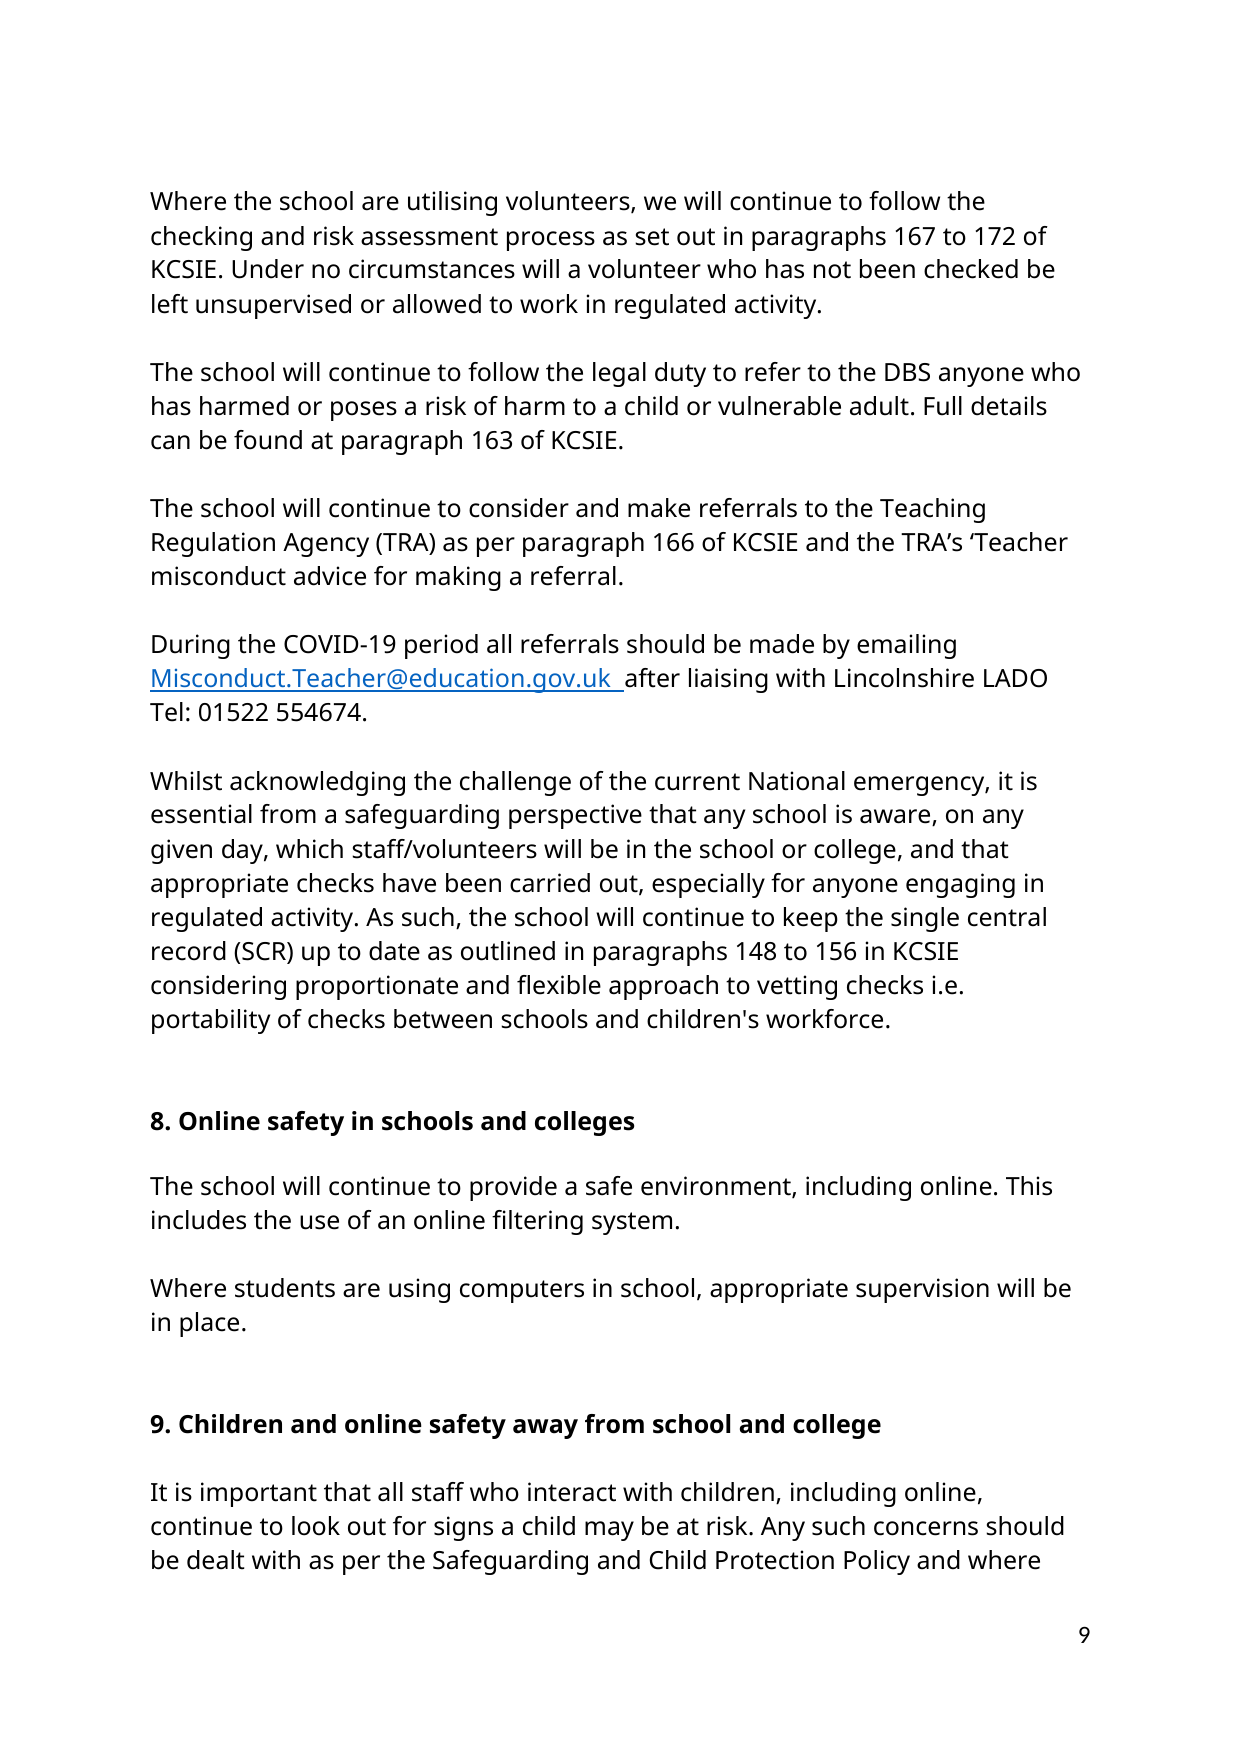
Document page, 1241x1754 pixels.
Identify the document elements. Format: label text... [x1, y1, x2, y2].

text During the COVID-19 period all referrals should be made by emailing Misconduct.Teacher@education.gov.uk after liaising with Lincolnshire LADO [150, 627, 1090, 695]
text The school will continue to consider and make referrals to the Teaching Regulation Agency (TRA) as per paragraph 166 of KCSIE and the TRA’s ‘Teacher misconduct advice for making a referral. [150, 491, 1090, 593]
text The school will continue to provide a safe environment, including online. This includes the use of an online filtering system. [150, 1168, 1090, 1236]
text The school will continue to follow the legal duty to refer to the DBS anyone who has harmed or poses a risk of harm to a child or vulnerable adult. Full details can be found at paragraph 163 of KCSIE. [150, 354, 1090, 457]
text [150, 1475, 1090, 1577]
subtitle 8. Online safety in schools and colleges [150, 1104, 1090, 1138]
text Where students are using computers in school, appropriate supervision will be in place. [150, 1271, 1090, 1339]
text Tel: 01522 554674. [150, 695, 1090, 729]
text Where the school are utilising volunteers, we will continue to follow the checking and risk assessment process as set out in paragraphs 167 to 172 of KCSIE. Under no circumstances will a volunteer who has not been checked be left unsupervised or allowed to work in regulated activity. [150, 184, 1090, 320]
subtitle 9. Children and online safety away from school and college [150, 1407, 1090, 1441]
text Whilst acknowledging the challenge of the current National emergency, it is essential from a safeguarding perspective that any school is aware, on any given day, which staff/volunteers will be in the school or college, and that appropriate checks have been carried out, especially for anyone engaging in regulated activity. As such, the school will continue to keep the single central record (SCR) up to date as outlined in paragraphs 148 to 156 in KCSIE considering proportionate and flexible approach to vetting checks i.e. portability of checks between schools and children's workforce. [150, 763, 1090, 1036]
